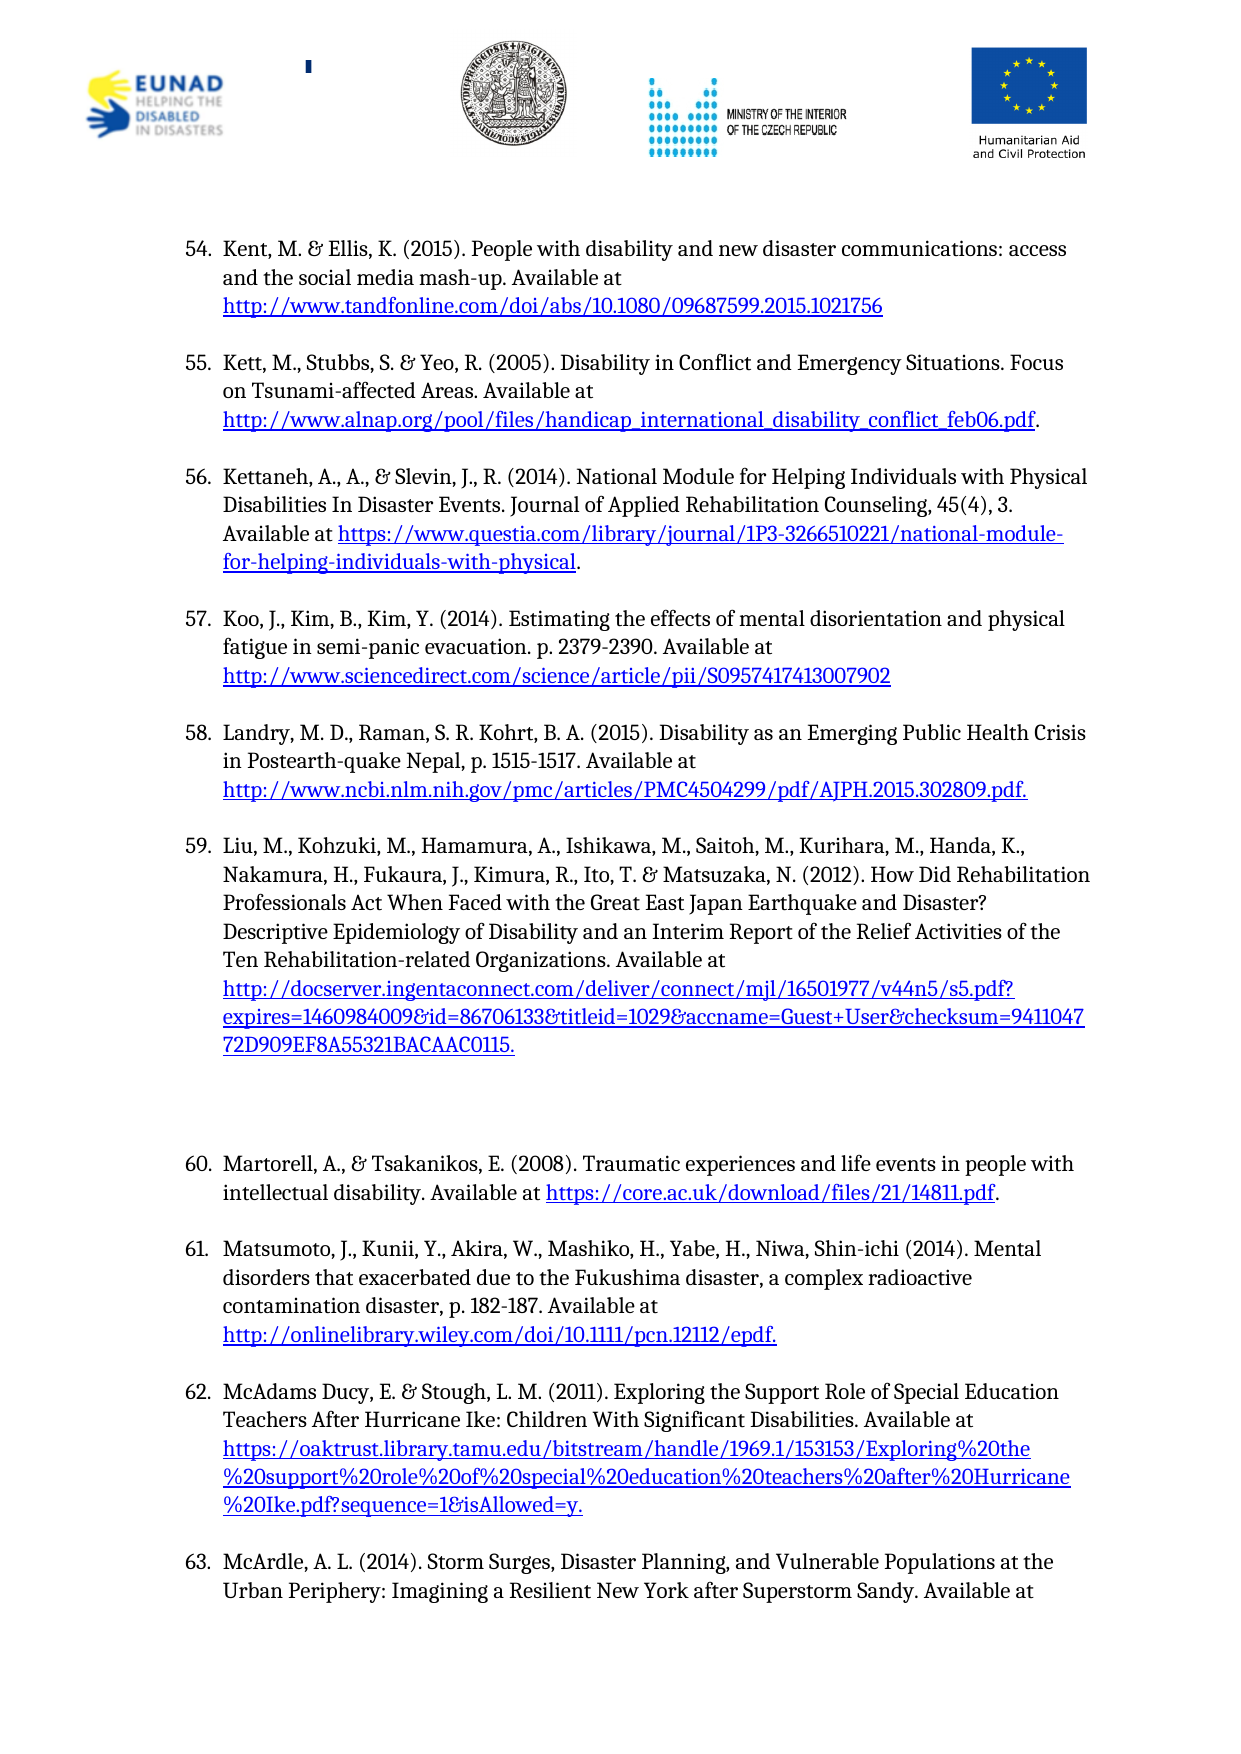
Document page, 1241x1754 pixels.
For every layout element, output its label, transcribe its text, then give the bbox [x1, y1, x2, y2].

list Matsumoto, J., Kunii, Y., Akira, W., Mashiko, H., Yabe, H., Niwa, Shin-ichi (2014). Mental disorders that exacerbated due to the Fukushima disaster, a complex radioactive contamination disaster, p. 182-187. Available at http://onlinelibrary.wiley.com/doi/10.1111/pcn.12112/epdf. [185, 1236, 1093, 1376]
picture [647, 78, 851, 157]
list Kent, M. & Ellis, K. (2015). People with disability and new disaster communications: access and the social media mash-up. Available at http://www.tandfonline.com/doi/abs/10.1080/09687599.2015.1021756 [185, 236, 1093, 348]
picture [449, 29, 578, 157]
list Kettaneh, A., A., & Slevin, J., R. (2014). National Module for Helping Individuals with Physical Disabilities In Disaster Events. Journal of Applied Rehabilitation Counseling, 45(4), 3. Available at https://www.questia.com/library/journal/1P3-3266510221/national-module-for-helping-individuals-with-physical. [185, 463, 1093, 604]
list Landry, M. D., Raman, S. R. Kohrt, B. A. (2015). Disability as an Emerging Public Health Crisis in Postearth-quake Nepal, p. 1515-1517. Available at http://www.ncbi.nlm.nih.gov/pmc/articles/PMC4504299/pdf/AJPH.2015.302809.pdf. [185, 719, 1093, 831]
list Koo, J., Kim, B., Kim, Y. (2014). Estimating the effects of mental disorientation and physical fatigue in semi-panic evacuation. p. 2379-2390. Available at http://www.sciencedirect.com/science/article/pii/S0957417413007902 [185, 606, 1093, 717]
picture [305, 60, 360, 167]
list McAdams Ducy, E. & Stough, L. M. (2011). Exploring the Support Role of Special Education Teachers After Hurricane Ike: Children With Significant Disabilities. Available at https://oaktrust.library.tamu.edu/bitstream/handle/1969.1/153153/Exploring%20the%20support%20role%20of%20special%20education%20teachers%20after%20Hurricane%20Ike.pdf?sequence=1&isAllowed=y. [185, 1378, 1093, 1547]
list Martorell, A., & Tsakanikos, E. (2008). Traumatic experiences and life events in people with intellectual disability. Available at https://core.ac.uk/download/files/21/14811.pdf. [185, 1151, 1093, 1234]
picture [78, 60, 238, 153]
list Kett, M., Stubbs, S. & Yeo, R. (2005). Disability in Conflict and Emergency Situations. Focus on Tsunami-affected Areas. Available at http://www.alnap.org/pool/files/handicap_international_disability_conflict_feb06.pdf. [185, 350, 1093, 461]
list Liu, M., Kohzuki, M., Hamamura, A., Ishikawa, M., Saitoh, M., Kurihara, M., Handa, K., Nakamura, H., Fukaura, J., Kimura, R., Ito, T. & Matsuzaka, N. (2012). How Did Rehabilitation Professionals Act When Faced with the Great East Japan Earthquake and Disaster? Descriptive Epidemiology of Disability and an Interim Report of the Relief Activities of the Ten Rehabilitation-related Organizations. Available at http://docserver.ingentaconnect.com/deliver/connect/mjl/16501977/v44n5/s5.pdf?expires=1460984009&id=86706133&titleid=1029&accname=Guest+User&checksum=941104772D909EF8A55321BACAAC0115. [185, 833, 1093, 1087]
